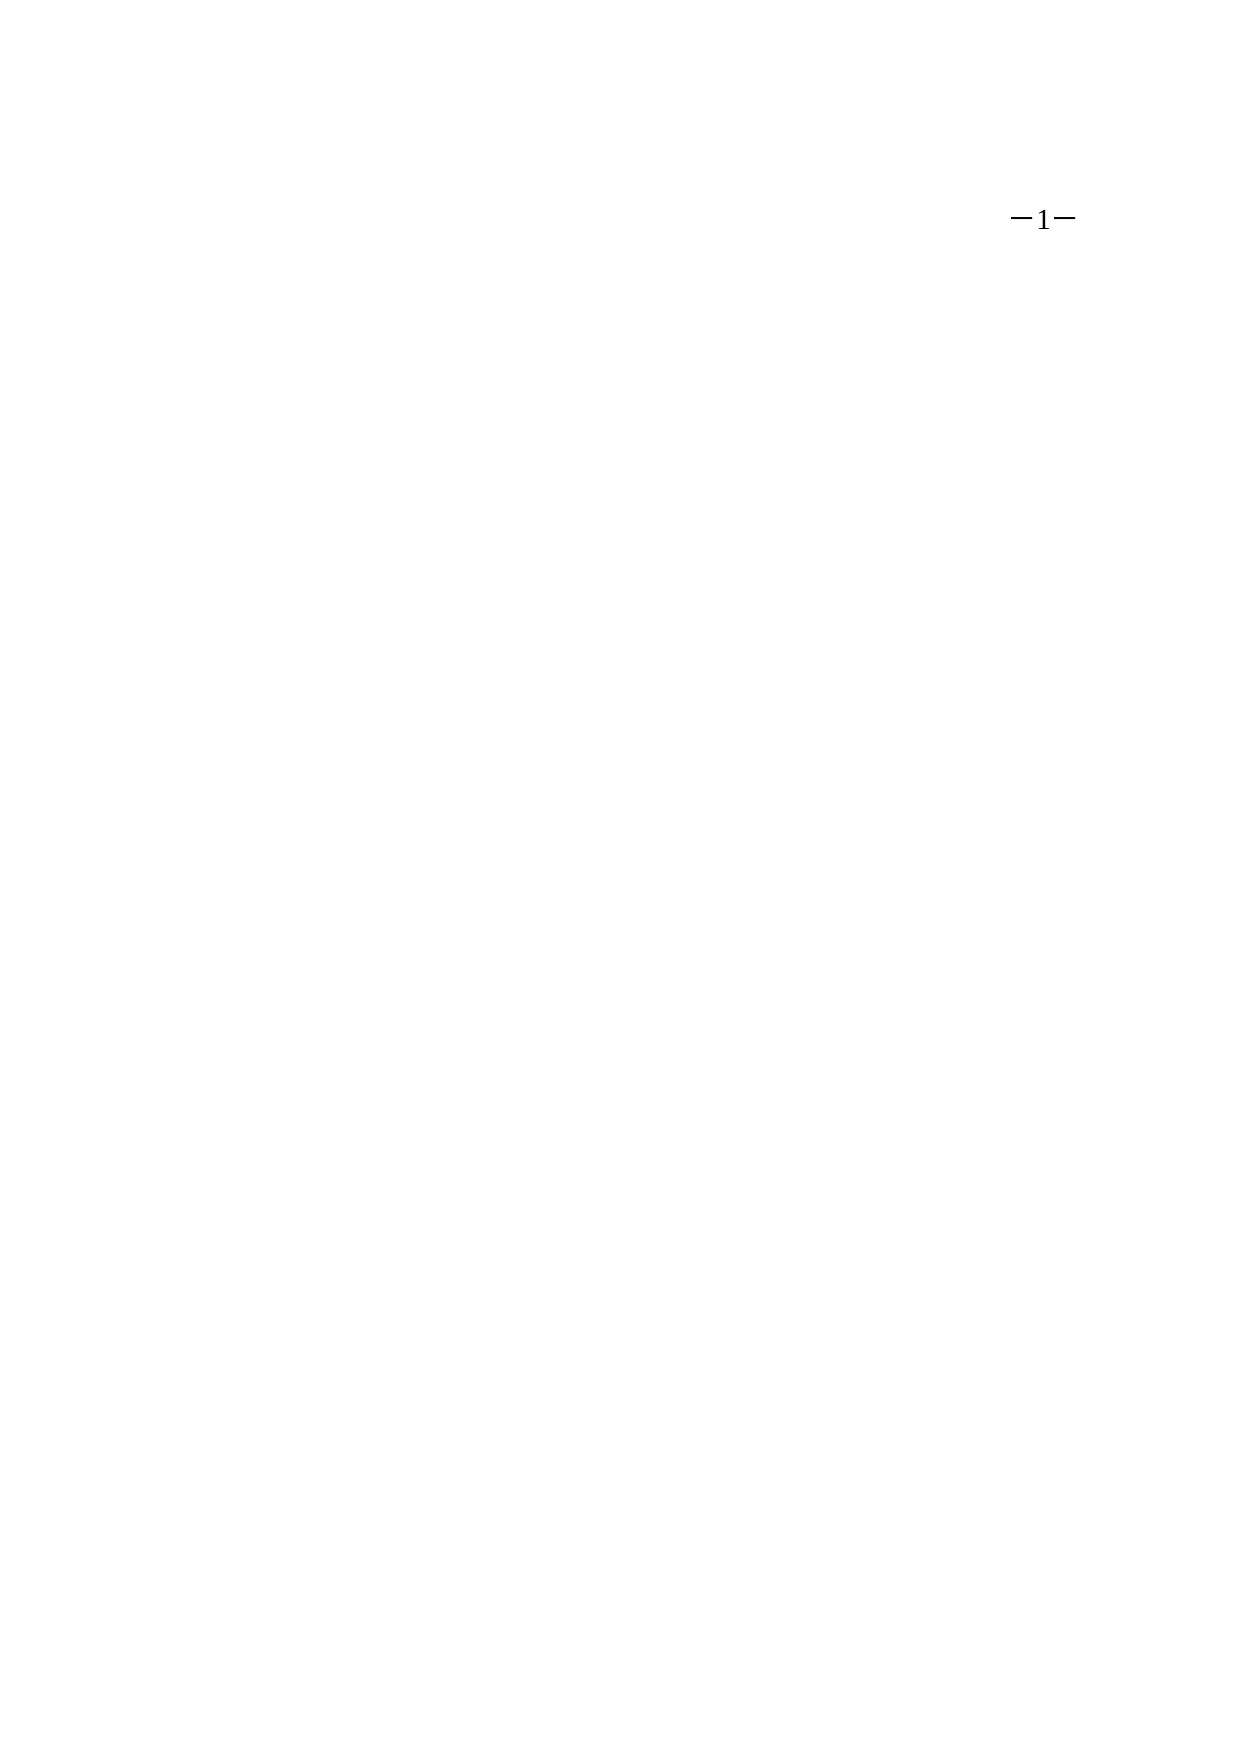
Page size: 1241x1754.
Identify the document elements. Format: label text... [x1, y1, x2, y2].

text －1－ [142, 195, 1080, 238]
